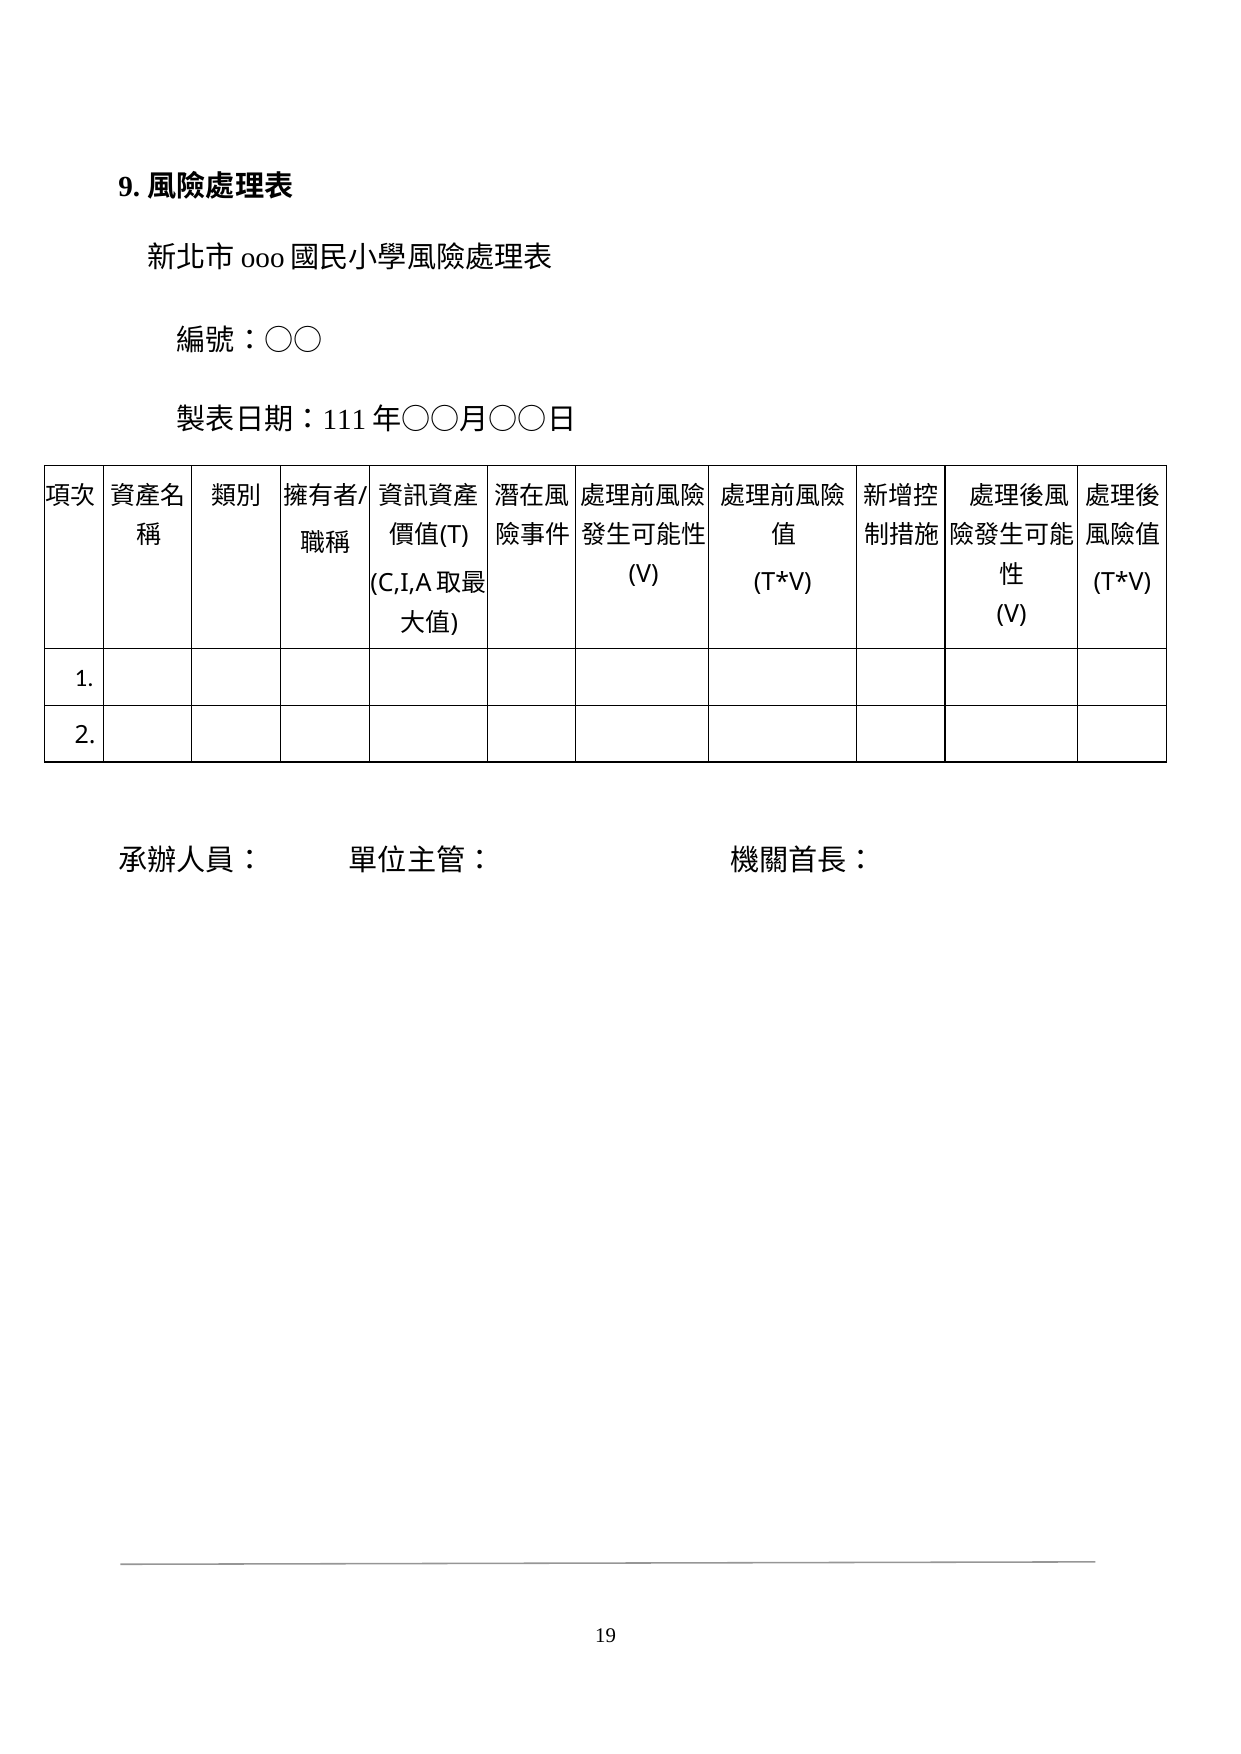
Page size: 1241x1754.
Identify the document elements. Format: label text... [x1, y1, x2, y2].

table_cell [857, 649, 944, 705]
table_header 潛在風險事件 [488, 466, 575, 648]
list 製表日期：111年○○月○○日 [176, 377, 1092, 457]
text 承辦人員： 單位主管： 機關首長： [118, 818, 1092, 897]
subtitle 風險處理表 [118, 154, 1092, 206]
table_header 處理後風險發生可能性 (V) [946, 466, 1077, 648]
table_cell [192, 706, 280, 761]
table_cell [281, 706, 369, 761]
table_header 資訊資產價值(T) (C,I,A取最大值) [370, 466, 487, 648]
table_header 處理前風險發生可能性 (V) [576, 466, 708, 648]
table_cell [104, 649, 191, 705]
table_cell [709, 649, 856, 705]
table_cell [488, 706, 575, 761]
table_cell [576, 706, 708, 761]
table_header 新增控制措施 [857, 466, 944, 648]
table_cell [104, 706, 191, 761]
table_cell [1078, 649, 1166, 705]
text 新北市ooo國民小學風險處理表 [147, 226, 1092, 278]
table_cell [576, 649, 708, 705]
table_header 項次 [45, 466, 103, 648]
table_cell [45, 706, 103, 761]
table_cell [709, 706, 856, 761]
table_header 類別 [192, 466, 280, 648]
table_cell [946, 706, 1077, 761]
table_header 擁有者/ 職稱 [281, 466, 369, 648]
table_cell [370, 649, 487, 705]
table_cell [281, 649, 369, 705]
table_header 資產名稱 [104, 466, 191, 648]
table_cell [488, 649, 575, 705]
table_cell [1078, 706, 1166, 761]
table_header 處理後風險值 (T*V) [1078, 466, 1166, 648]
table_cell [857, 706, 944, 761]
table_cell [192, 649, 280, 705]
table_cell [370, 706, 487, 761]
table_header 處理前風險值 (T*V) [709, 466, 856, 648]
table_cell [45, 649, 103, 705]
list 編號：○○ [176, 298, 1092, 377]
table_cell [946, 649, 1077, 705]
